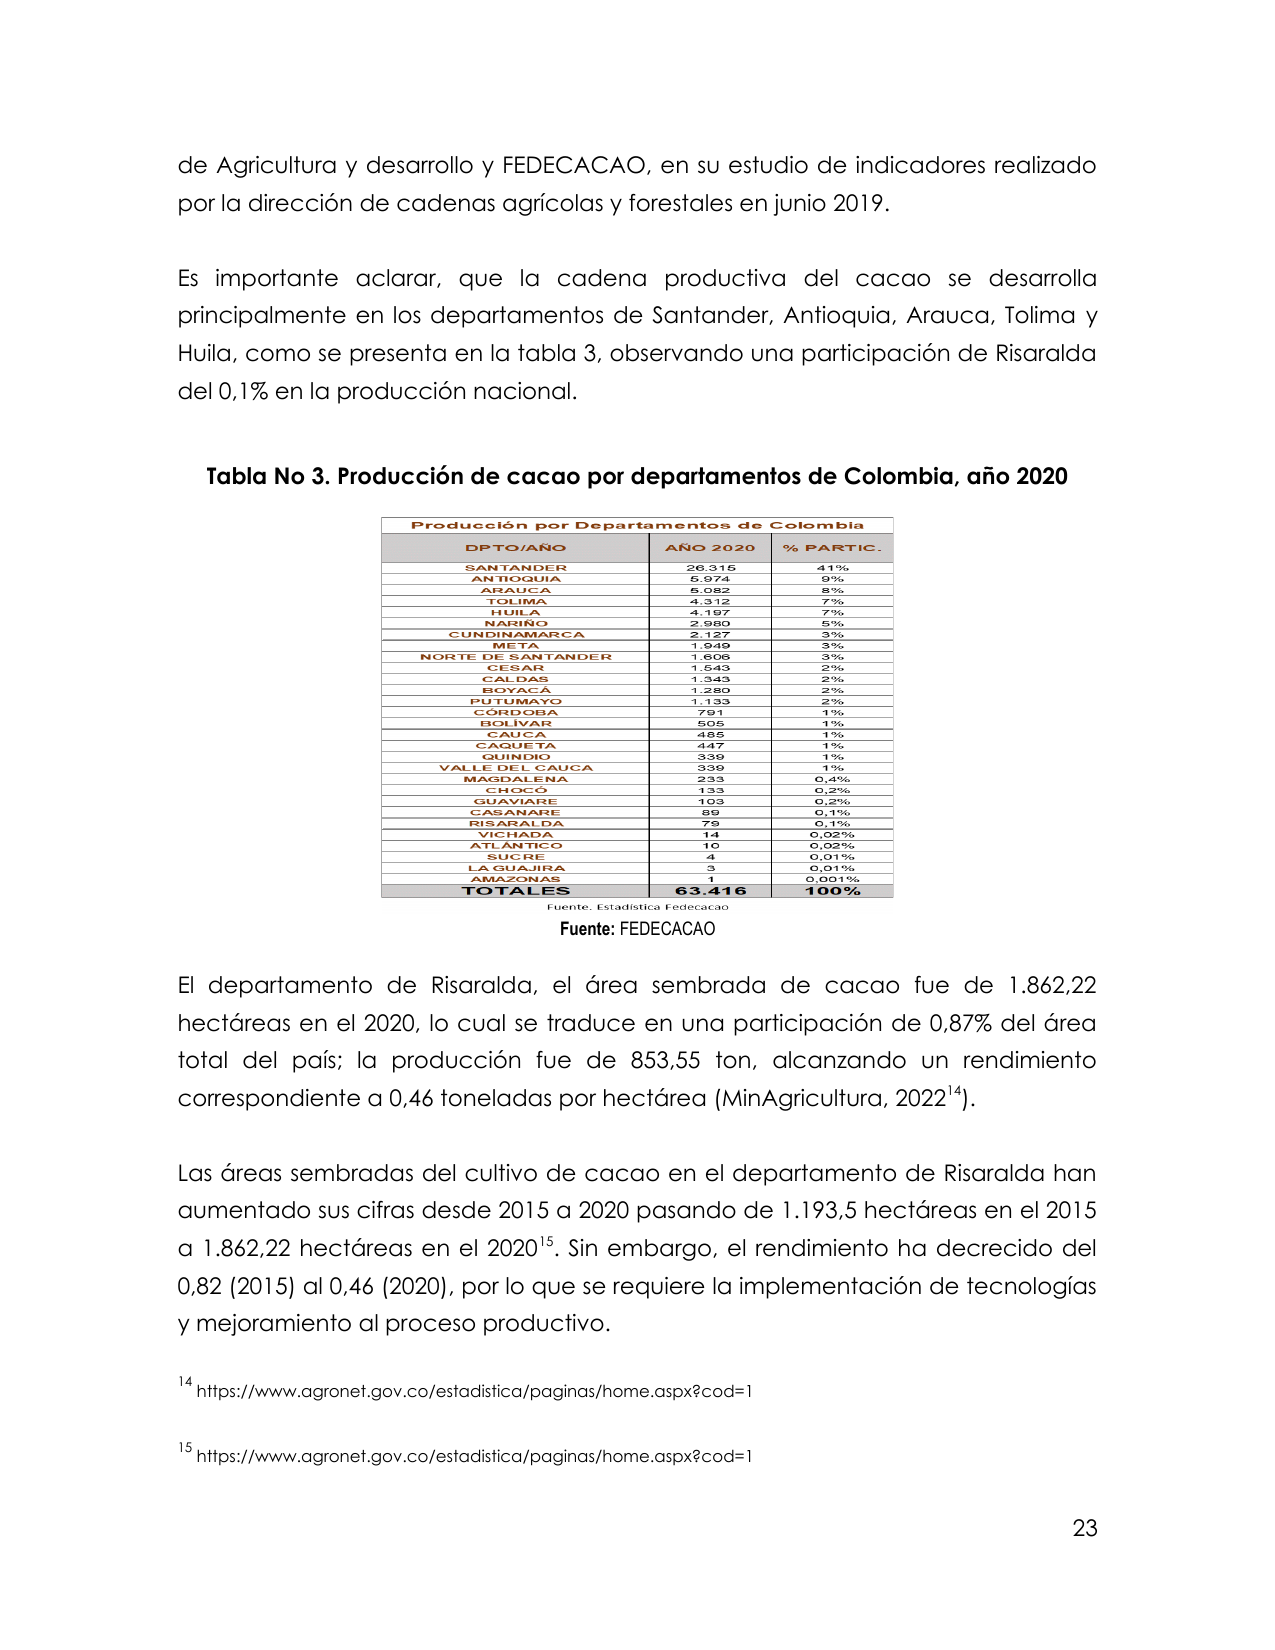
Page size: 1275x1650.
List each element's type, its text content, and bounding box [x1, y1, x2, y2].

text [177, 148, 1098, 218]
text El departamento de Risaralda, el área sembrada de cacao fue de 1.862,22 hectáreas en el 2020, lo cual se traduce en una participación de 0,87% del área total del país; la producción fue de 853,55 ton, alcanzando un rendimiento correspondiente a 0,46 toneladas por hectárea (MinAgricultura, 2022). [177, 968, 1098, 1113]
text Tabla No 3. Producción de cacao por departamentos de Colombia, año 2020 [177, 459, 1098, 492]
text Las áreas sembradas del cultivo de cacao en el departamento de Risaralda han aumentado sus cifras desde 2015 a 2020 pasando de 1.193,5 hectáreas en el 2015 a 1.862,22 hectáreas en el 2020. Sin embargo, el rendimiento ha decrecido del 0,82 (2015) al 0,46 (2020), por lo que se requiere la implementación de tecnologías y mejoramiento al proceso productivo. [177, 1156, 1098, 1339]
picture [381, 517, 894, 914]
text Es importante aclarar, que la cadena productiva del cacao se desarrolla principalmente en los departamentos de Santander, Antioquia, Arauca, Tolima y Huila, como se presenta en la tabla 3, observando una participación de Risaralda del 0,1% en la producción nacional. [177, 261, 1098, 406]
text Fuente: FEDECACAO [177, 918, 1098, 939]
